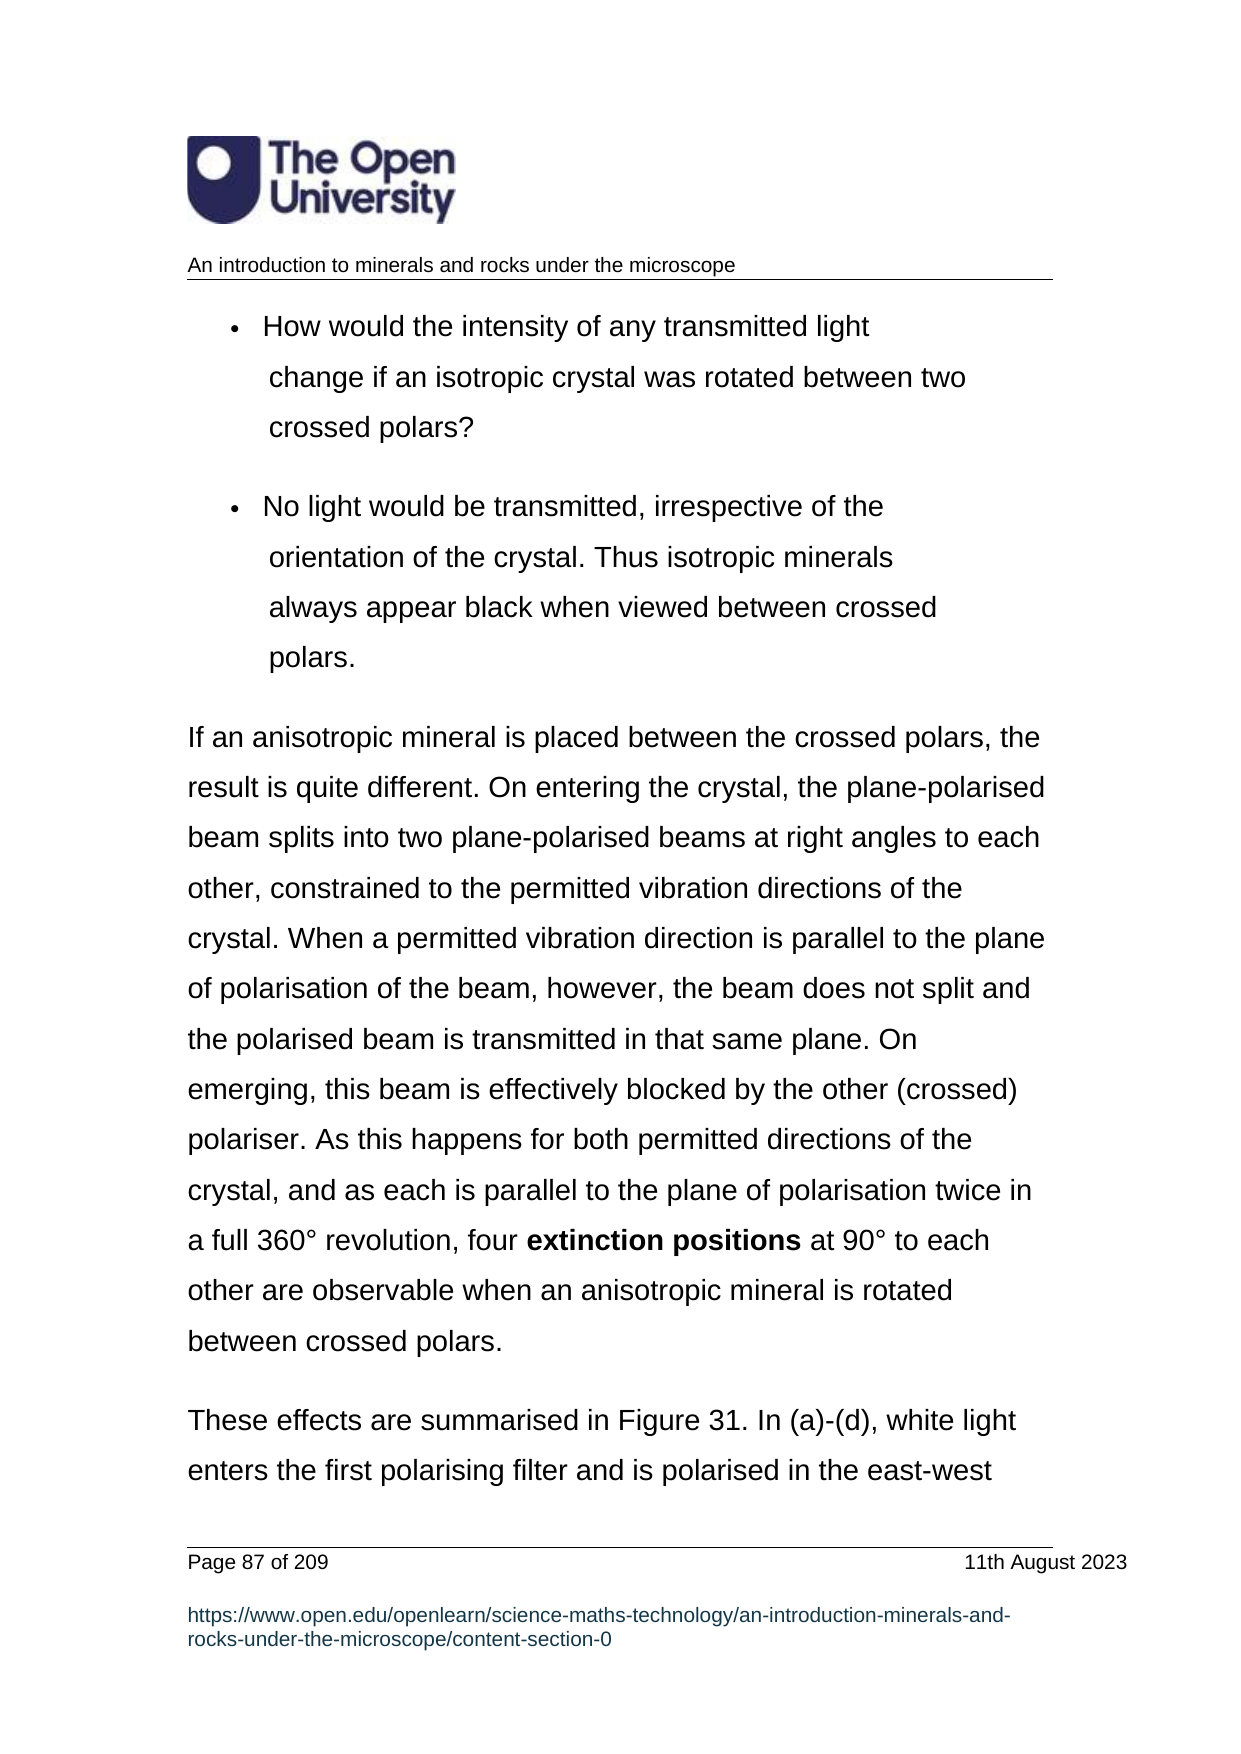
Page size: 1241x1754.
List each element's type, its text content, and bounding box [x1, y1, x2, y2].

list How would the intensity of any transmitted light change if an isotropic crystal was rotated between two crossed polars? [231, 309, 972, 443]
list No light would be transmitted, irrespective of the orientation of the crystal. Thus isotropic minerals always appear black when viewed between crossed polars. [231, 489, 972, 674]
text If an anisotropic mineral is placed between the crossed polars, the result is quite different. On entering the crystal, the plane-polarised beam splits into two plane-polarised beams at right angles to each other, constrained to the permitted vibration directions of the crystal. When a permitted vibration direction is parallel to the plane of polarisation of the beam, however, the beam does not split and the polarised beam is transmitted in that same plane. On emerging, this beam is effectively blocked by the other (crossed) polariser. As this happens for both permitted directions of the crystal, and as each is parallel to the plane of polarisation twice in a full 360° revolution, four extinction positions at 90° to each other are observable when an anisotropic mineral is rotated between crossed polars. [187, 720, 1053, 1357]
picture [187, 136, 456, 224]
